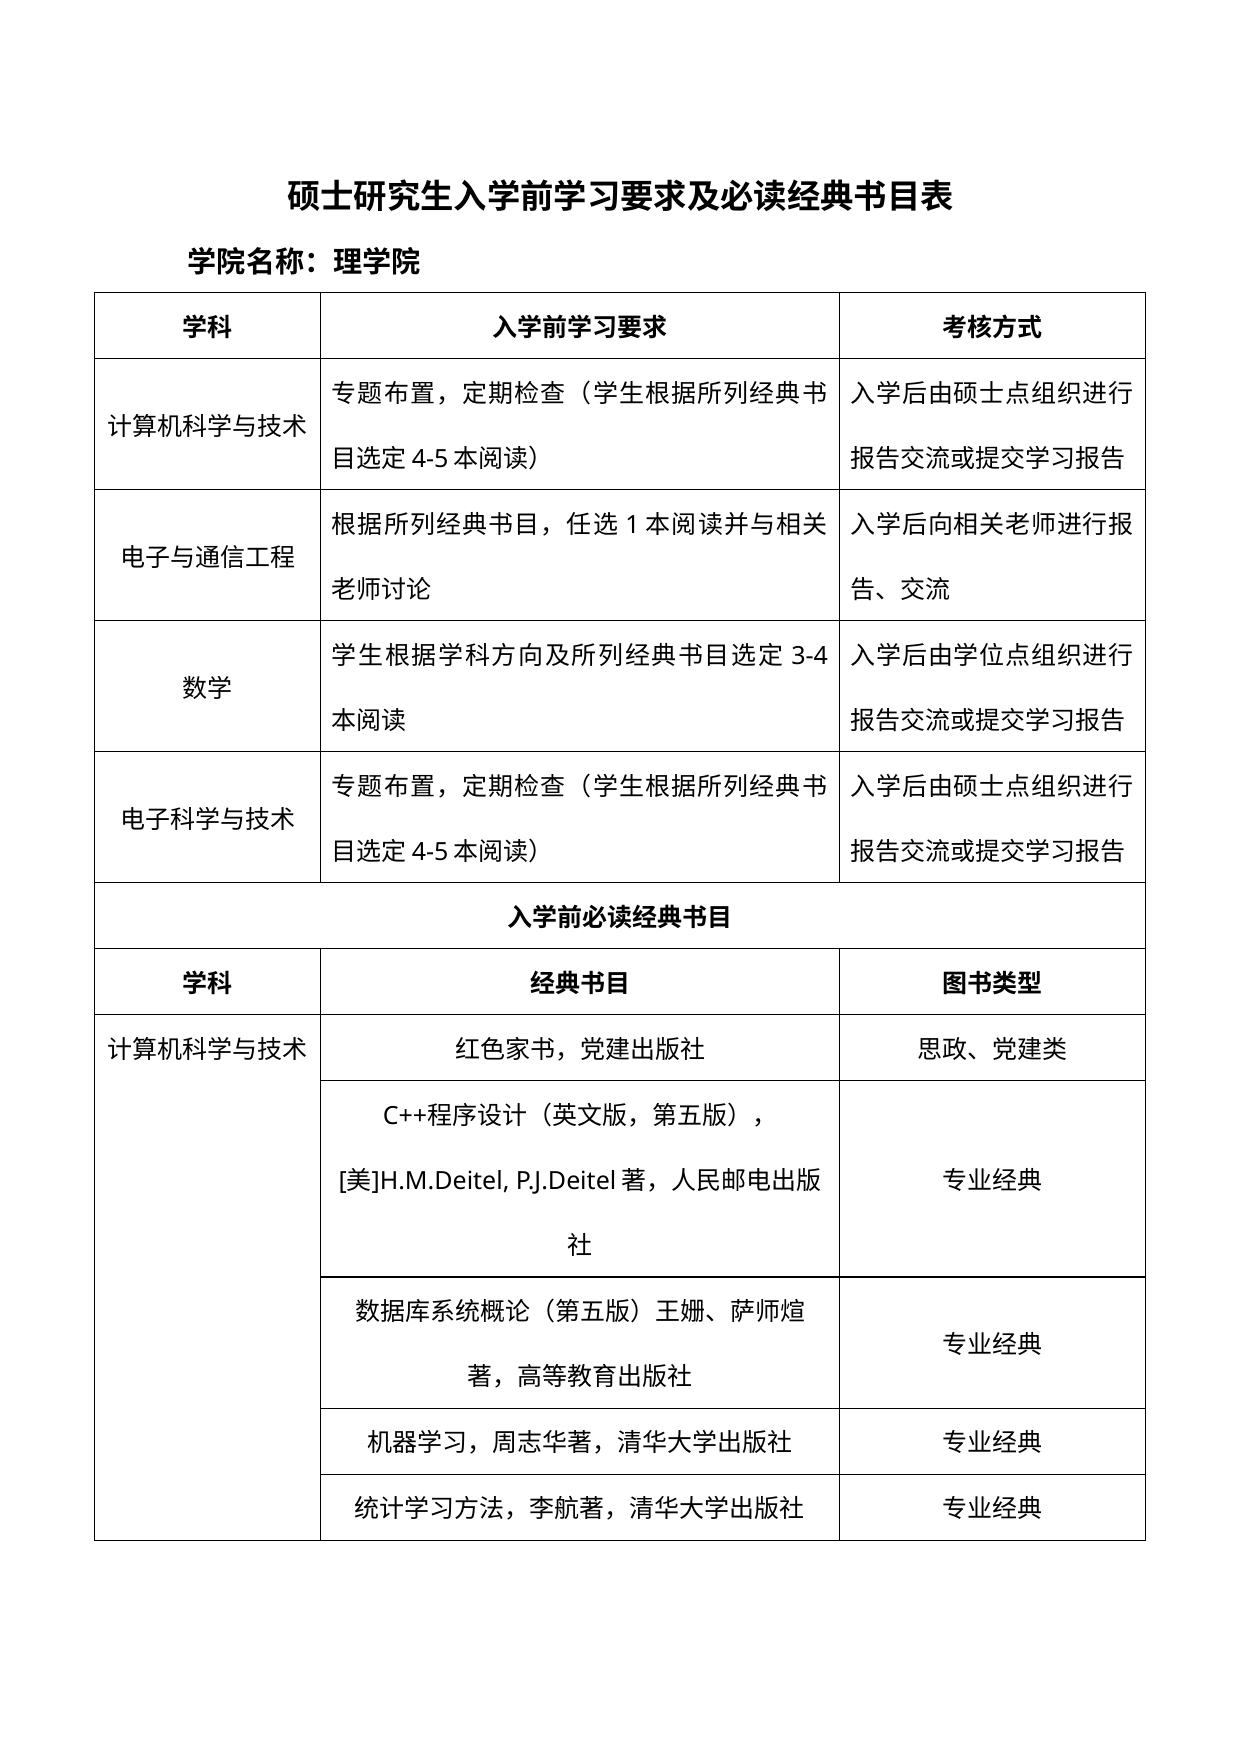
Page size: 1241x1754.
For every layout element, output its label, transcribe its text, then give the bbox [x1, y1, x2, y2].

table_cell 专题布置，定期检查（学生根据所列经典书目选定4-5本阅读） [321, 752, 839, 882]
table_cell 数学 [95, 621, 320, 751]
table_cell 机器学习，周志华著，清华大学出版社 [321, 1409, 839, 1473]
table_cell 思政、党建类 [840, 1015, 1145, 1080]
table_cell 电子与通信工程 [95, 490, 320, 620]
table_cell 学生根据学科方向及所列经典书目选定3-4本阅读 [321, 621, 839, 751]
table_cell 入学后由硕士点组织进行报告交流或提交学习报告 [840, 752, 1145, 882]
table_cell 学科 [95, 949, 320, 1014]
table_cell 入学后由硕士点组织进行报告交流或提交学习报告 [840, 359, 1145, 489]
table_cell 计算机科学与技术 [95, 359, 320, 489]
table_cell 红色家书，党建出版社 [321, 1015, 839, 1080]
text 硕士研究生入学前学习要求及必读经典书目表 [187, 162, 1053, 227]
table_header 考核方式 [840, 293, 1145, 358]
table_header 入学前学习要求 [321, 293, 839, 358]
table_cell 经典书目 [321, 949, 839, 1014]
table_cell 电子科学与技术 [95, 752, 320, 882]
table_cell C++程序设计（英文版，第五版），[美]H.M.Deitel, P.J.Deitel著，人民邮电出版社 [321, 1081, 839, 1276]
table_cell 专业经典 [840, 1278, 1145, 1407]
table_cell 根据所列经典书目，任选1本阅读并与相关老师讨论 [321, 490, 839, 620]
table_cell 入学前必读经典书目 [95, 883, 1145, 948]
table_cell 专题布置，定期检查（学生根据所列经典书目选定4-5本阅读） [321, 359, 839, 489]
table_cell 图书类型 [840, 949, 1145, 1014]
table_header 学科 [95, 293, 320, 358]
table_cell 入学后由学位点组织进行报告交流或提交学习报告 [840, 621, 1145, 751]
table_cell 数据库系统概论（第五版）王姗、萨师煊著，高等教育出版社 [321, 1278, 839, 1407]
table_cell 专业经典 [840, 1475, 1145, 1539]
table_cell 专业经典 [840, 1409, 1145, 1473]
table_cell 专业经典 [840, 1081, 1145, 1276]
table_cell 统计学习方法，李航著，清华大学出版社 [321, 1475, 839, 1539]
table_cell 计算机科学与技术 [95, 1015, 320, 1539]
text 学院名称：理学院 [187, 227, 1053, 292]
table_cell 入学后向相关老师进行报告、交流 [840, 490, 1145, 620]
